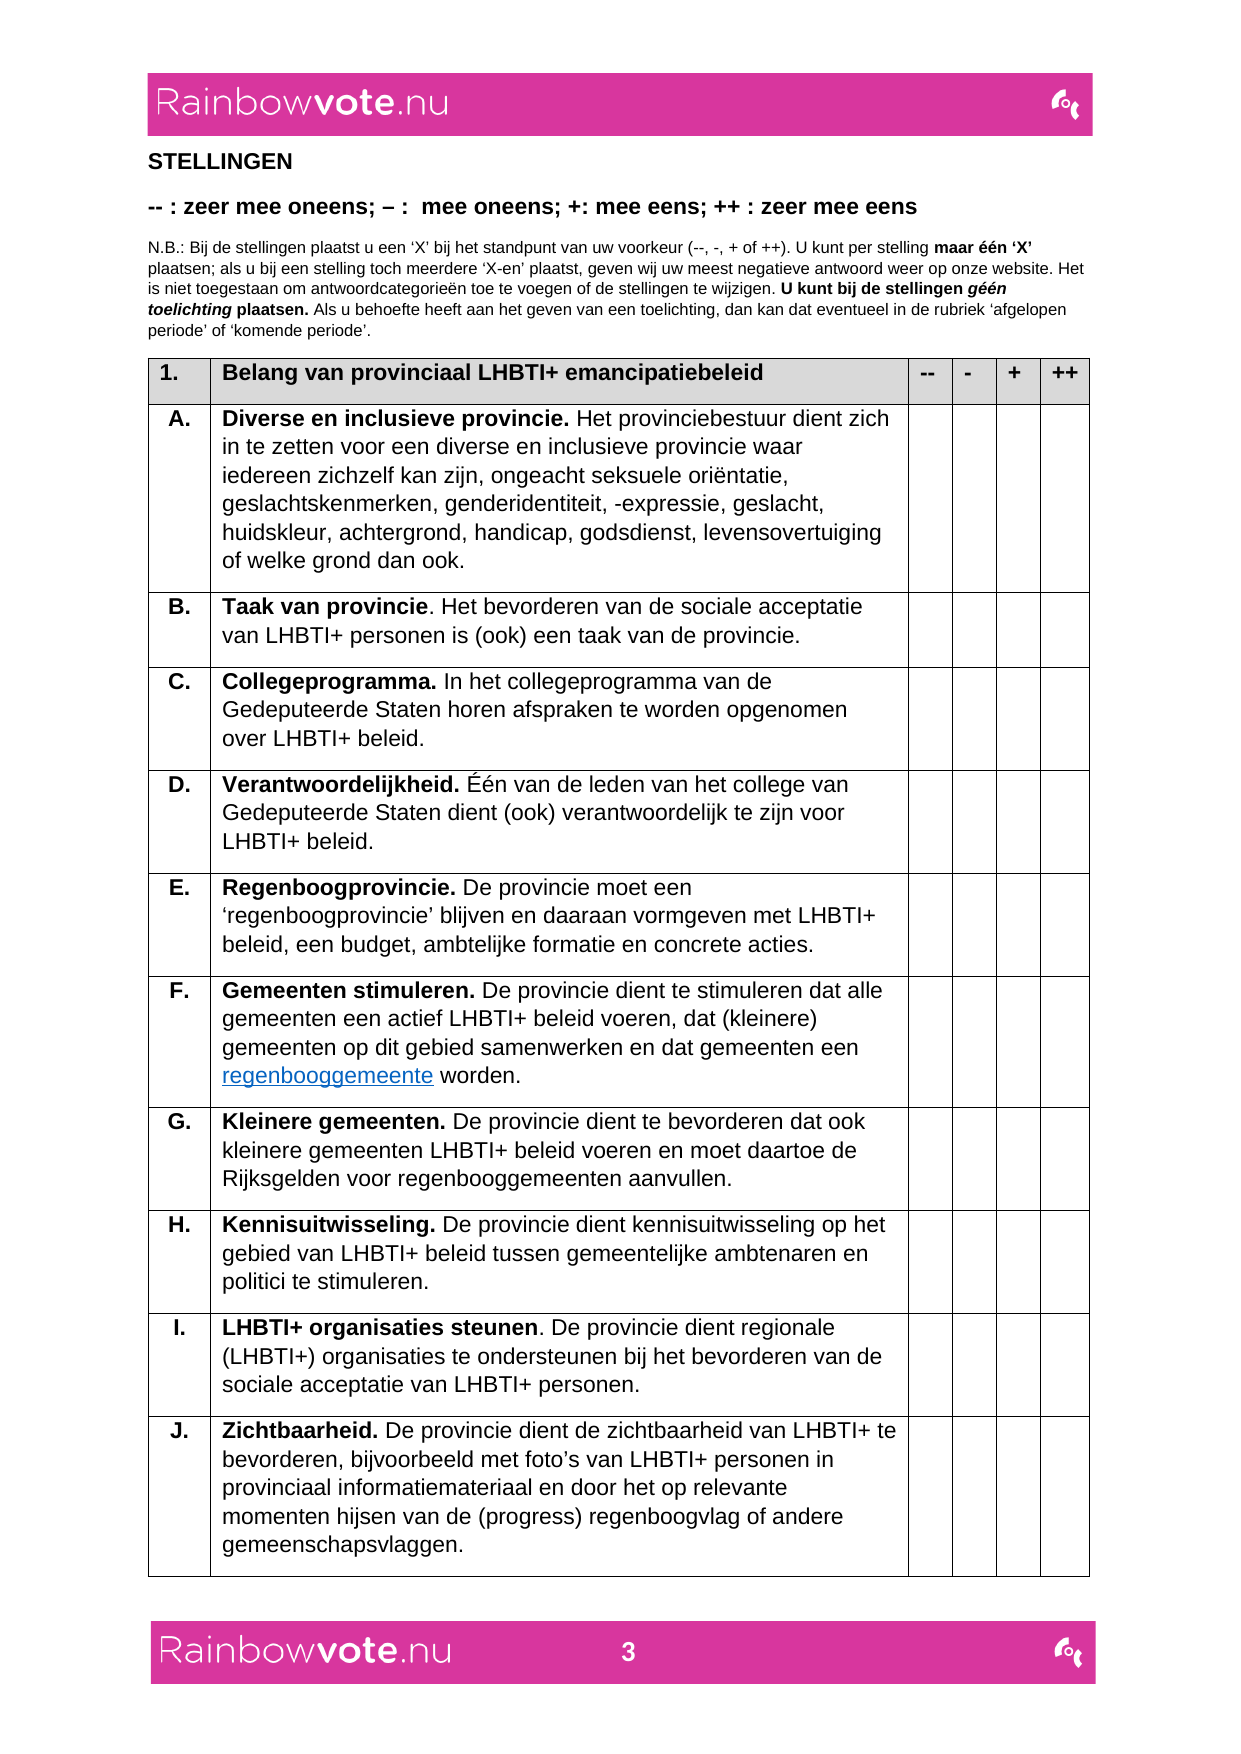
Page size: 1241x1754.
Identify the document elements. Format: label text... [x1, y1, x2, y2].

table_cell [909, 668, 952, 770]
table_cell Kleinere gemeenten. De provincie dient te bevorderen dat ook kleinere gemeenten LHBTI+ beleid voeren en moet daartoe de Rijksgelden voor regenbooggemeenten aanvullen. [211, 1108, 908, 1210]
table_cell [1041, 593, 1089, 667]
table_cell [909, 1108, 952, 1210]
table_cell Collegeprogramma. In het collegeprogramma van de Gedeputeerde Staten horen afspraken te worden opgenomen over LHBTI+ beleid. [211, 668, 908, 770]
table_cell [997, 771, 1040, 873]
table_cell C. [149, 668, 210, 770]
table_cell [953, 874, 996, 976]
table_cell [953, 1417, 996, 1576]
table_cell Regenboogprovincie. De provincie moet een ‘regenboogprovincie’ blijven en daaraan vormgeven met LHBTI+ beleid, een budget, ambtelijke formatie en concrete acties. [211, 874, 908, 976]
table_cell E. [149, 874, 210, 976]
table_cell [997, 1417, 1040, 1576]
table_cell [997, 1211, 1040, 1313]
table_cell [953, 1108, 996, 1210]
table_cell Verantwoordelijkheid. Één van de leden van het college van Gedeputeerde Staten dient (ook) verantwoordelijk te zijn voor LHBTI+ beleid. [211, 771, 908, 873]
table_cell G. [149, 1108, 210, 1210]
table_cell [1041, 1314, 1089, 1416]
table_cell Gemeenten stimuleren. De provincie dient te stimuleren dat alle gemeenten een actief LHBTI+ beleid voeren, dat (kleinere) gemeenten op dit gebied samenwerken en dat gemeenten een regenbooggemeente worden. [211, 977, 908, 1107]
table_cell Kennisuitwisseling. De provincie dient kennisuitwisseling op het gebied van LHBTI+ beleid tussen gemeentelijke ambtenaren en politici te stimuleren. [211, 1211, 908, 1313]
table_cell H. [149, 1211, 210, 1313]
table_cell [909, 874, 952, 976]
table_cell A. [149, 405, 210, 592]
table_cell [953, 668, 996, 770]
table_cell [997, 405, 1040, 592]
table_cell J. [149, 1417, 210, 1576]
table_cell [1041, 771, 1089, 873]
table_cell D. [149, 771, 210, 873]
table_cell [953, 977, 996, 1107]
table_cell [953, 1314, 996, 1416]
table_cell [909, 1417, 952, 1576]
table_header - [953, 359, 996, 404]
table_cell Diverse en inclusieve provincie. Het provinciebestuur dient zich in te zetten voor een diverse en inclusieve provincie waar iedereen zichzelf kan zijn, ongeacht seksuele oriëntatie, geslachtskenmerken, genderidentiteit, -expressie, geslacht, huidskleur, achtergrond, handicap, godsdienst, levensovertuiging of welke grond dan ook. [211, 405, 908, 592]
text STELLINGEN [148, 148, 1093, 174]
table_cell [953, 593, 996, 667]
table_header + [997, 359, 1040, 404]
table_cell [997, 593, 1040, 667]
picture [150, 1621, 1096, 1684]
table_cell Taak van provincie. Het bevorderen van de sociale acceptatie van LHBTI+ personen is (ook) een taak van de provincie. [211, 593, 908, 667]
picture [147, 73, 1093, 136]
table_cell [953, 771, 996, 873]
table_cell [953, 1211, 996, 1313]
table_cell [909, 1314, 952, 1416]
table_cell [909, 593, 952, 667]
table_header 1. [149, 359, 210, 404]
table_header Belang van provinciaal LHBTI+ emancipatiebeleid [211, 359, 908, 404]
text -- : zeer mee oneens; – : mee oneens; +: mee eens; ++ : zeer mee eens [148, 193, 1093, 219]
table_cell [909, 771, 952, 873]
table_cell F. [149, 977, 210, 1107]
table_cell B. [149, 593, 210, 667]
table_cell [1041, 1108, 1089, 1210]
table_cell [953, 405, 996, 592]
table_header ++ [1041, 359, 1089, 404]
table_cell [997, 1108, 1040, 1210]
table_cell [1041, 668, 1089, 770]
table_cell [909, 1211, 952, 1313]
table_cell [997, 874, 1040, 976]
table_cell [1041, 977, 1089, 1107]
table_header -- [909, 359, 952, 404]
text N.B.: Bij de stellingen plaatst u een ‘X’ bij het standpunt van uw voorkeur (--, -, + of ++). U kunt per stelling maar één ‘X’ plaatsen; als u bij een stelling toch meerdere ‘X-en’ plaatst, geven wij uw meest negatieve antwoord weer op onze website. Het is niet toegestaan om antwoordcategorieën toe te voegen of de stellingen te wijzigen. U kunt bij de stellingen géén toelichting plaatsen. Als u behoefte heeft aan het geven van een toelichting, dan kan dat eventueel in de rubriek ‘afgelopen periode’ of ‘komende periode’. [148, 238, 1093, 339]
table_cell [1041, 405, 1089, 592]
table_cell [909, 977, 952, 1107]
table_cell Zichtbaarheid. De provincie dient de zichtbaarheid van LHBTI+ te bevorderen, bijvoorbeeld met foto’s van LHBTI+ personen in provinciaal informatiemateriaal en door het op relevante momenten hijsen van de (progress) regenboogvlag of andere gemeenschapsvlaggen. [211, 1417, 908, 1576]
table_cell [909, 405, 952, 592]
table_cell [997, 668, 1040, 770]
table_cell [997, 977, 1040, 1107]
table_cell [1041, 874, 1089, 976]
table_cell [1041, 1211, 1089, 1313]
table_cell I. [149, 1314, 210, 1416]
table_cell [997, 1314, 1040, 1416]
table_cell LHBTI+ organisaties steunen. De provincie dient regionale (LHBTI+) organisaties te ondersteunen bij het bevorderen van de sociale acceptatie van LHBTI+ personen. [211, 1314, 908, 1416]
table_cell [1041, 1417, 1089, 1576]
